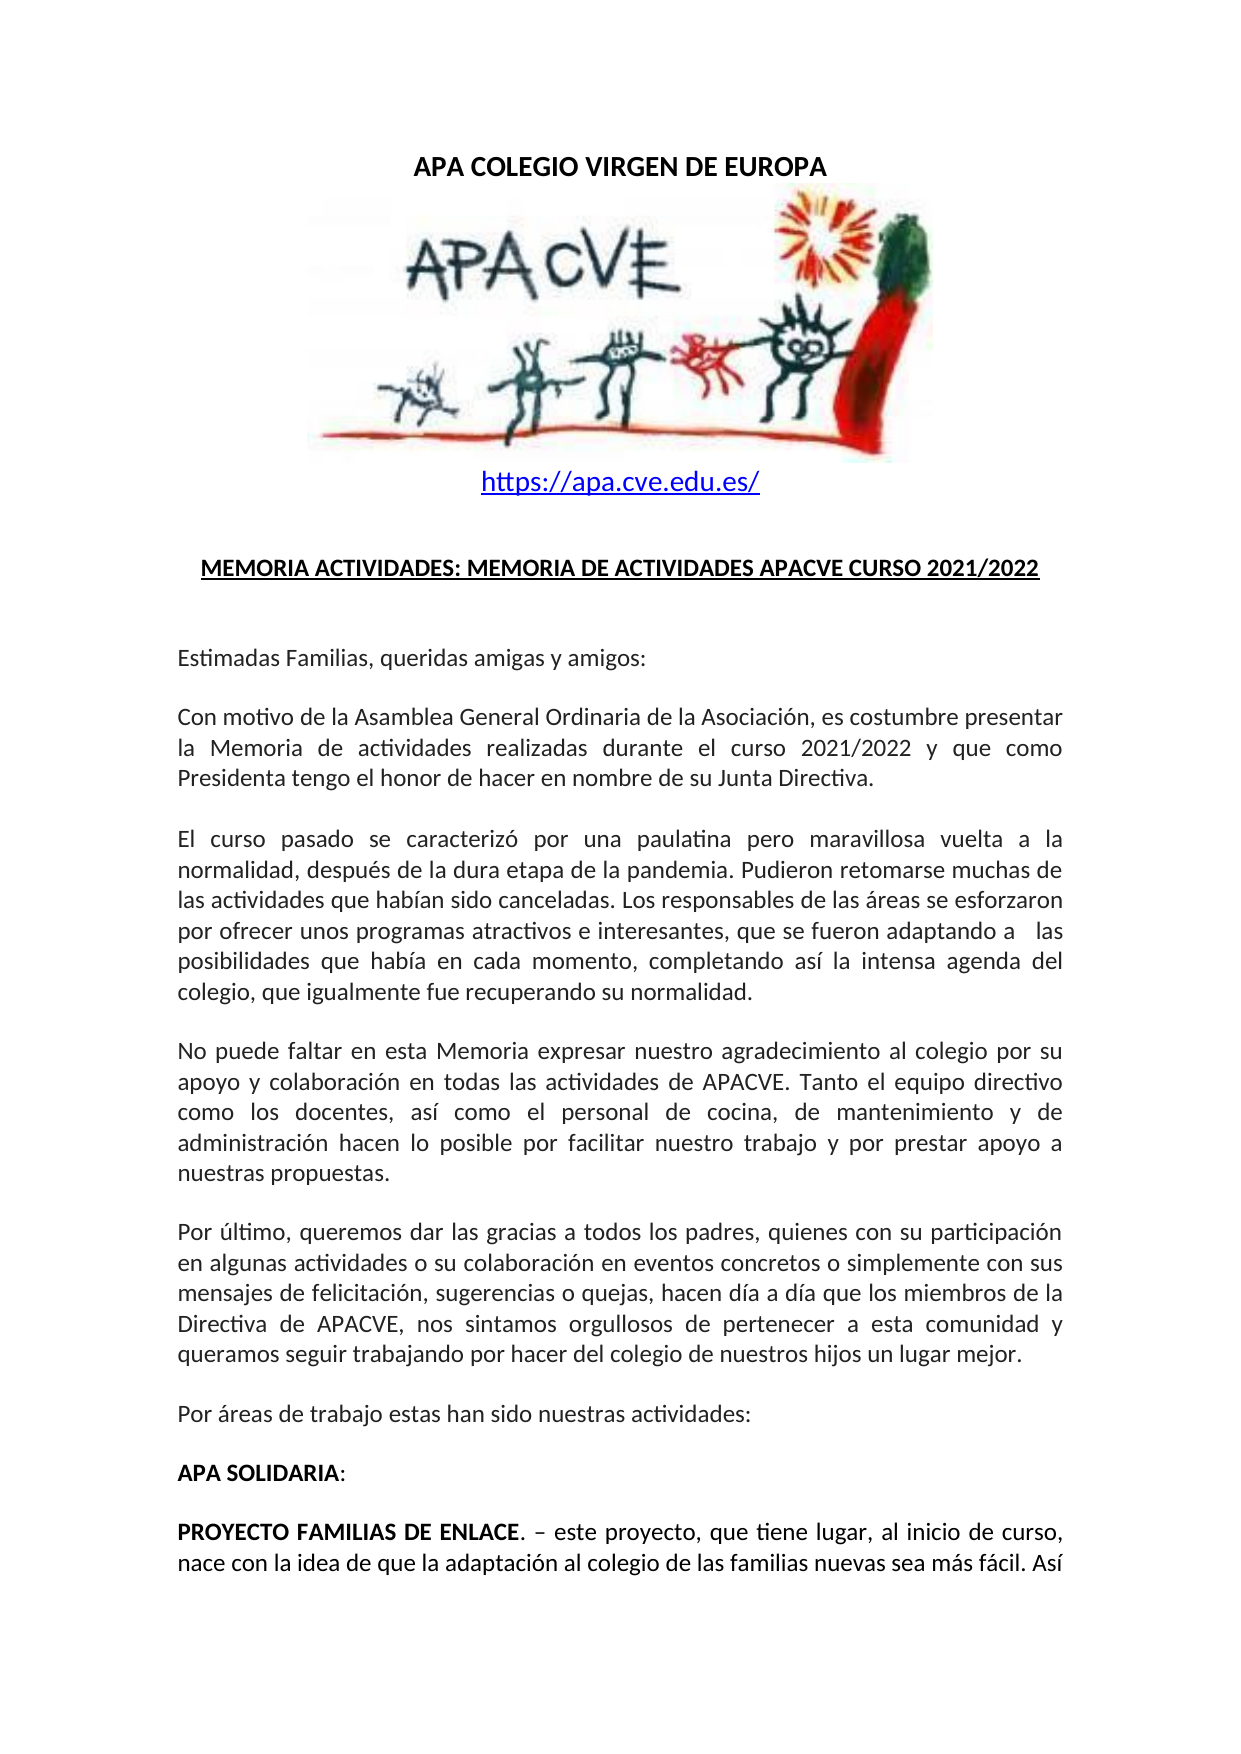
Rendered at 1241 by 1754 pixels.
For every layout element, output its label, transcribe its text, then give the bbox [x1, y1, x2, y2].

picture [307, 183, 934, 463]
text Estimadas Familias, queridas amigas y amigos: [177, 642, 1063, 672]
text APA SOLIDARIA: [177, 1457, 1063, 1488]
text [177, 1516, 1063, 1577]
text APA COLEGIO VIRGEN DE EUROPA [177, 148, 1063, 183]
text Por áreas de trabajo estas han sido nuestras actividades: [177, 1398, 1063, 1428]
text Con motivo de la Asamblea General Ordinaria de la Asociación, es costumbre presentar la Memoria de actividades realizadas durante el curso 2021/2022 y que como Presidenta tengo el honor de hacer en nombre de su Junta Directiva. [177, 701, 1063, 793]
text No puede faltar en esta Memoria expresar nuestro agradecimiento al colegio por su apoyo y colaboración en todas las actividades de APACVE. Tanto el equipo directivo como los docentes, así como el personal de cocina, de mantenimiento y de administración hacen lo posible por facilitar nuestro trabajo y por prestar apoyo a nuestras propuestas. [177, 1035, 1063, 1188]
text Por último, queremos dar las gracias a todos los padres, quienes con su participación en algunas actividades o su colaboración en eventos concretos o simplemente con sus mensajes de felicitación, sugerencias o quejas, hacen día a día que los miembros de la Directiva de APACVE, nos sintamos orgullosos de pertenecer a esta comunidad y queramos seguir trabajando por hacer del colegio de nuestros hijos un lugar mejor. [177, 1217, 1063, 1369]
text https://apa.cve.edu.es/ [177, 463, 1063, 498]
text MEMORIA ACTIVIDADES: MEMORIA DE ACTIVIDADES APACVE CURSO 2021/2022 [177, 552, 1063, 583]
text El curso pasado se caracterizó por una paulatina pero maravillosa vuelta a la normalidad, después de la dura etapa de la pandemia. Pudieron retomarse muchas de las actividades que habían sido canceladas. Los responsables de las áreas se esforzaron por ofrecer unos programas atractivos e interesantes, que se fueron adaptando a las posibilidades que había en cada momento, completando así la intensa agenda del colegio, que igualmente fue recuperando su normalidad. [177, 823, 1063, 1006]
